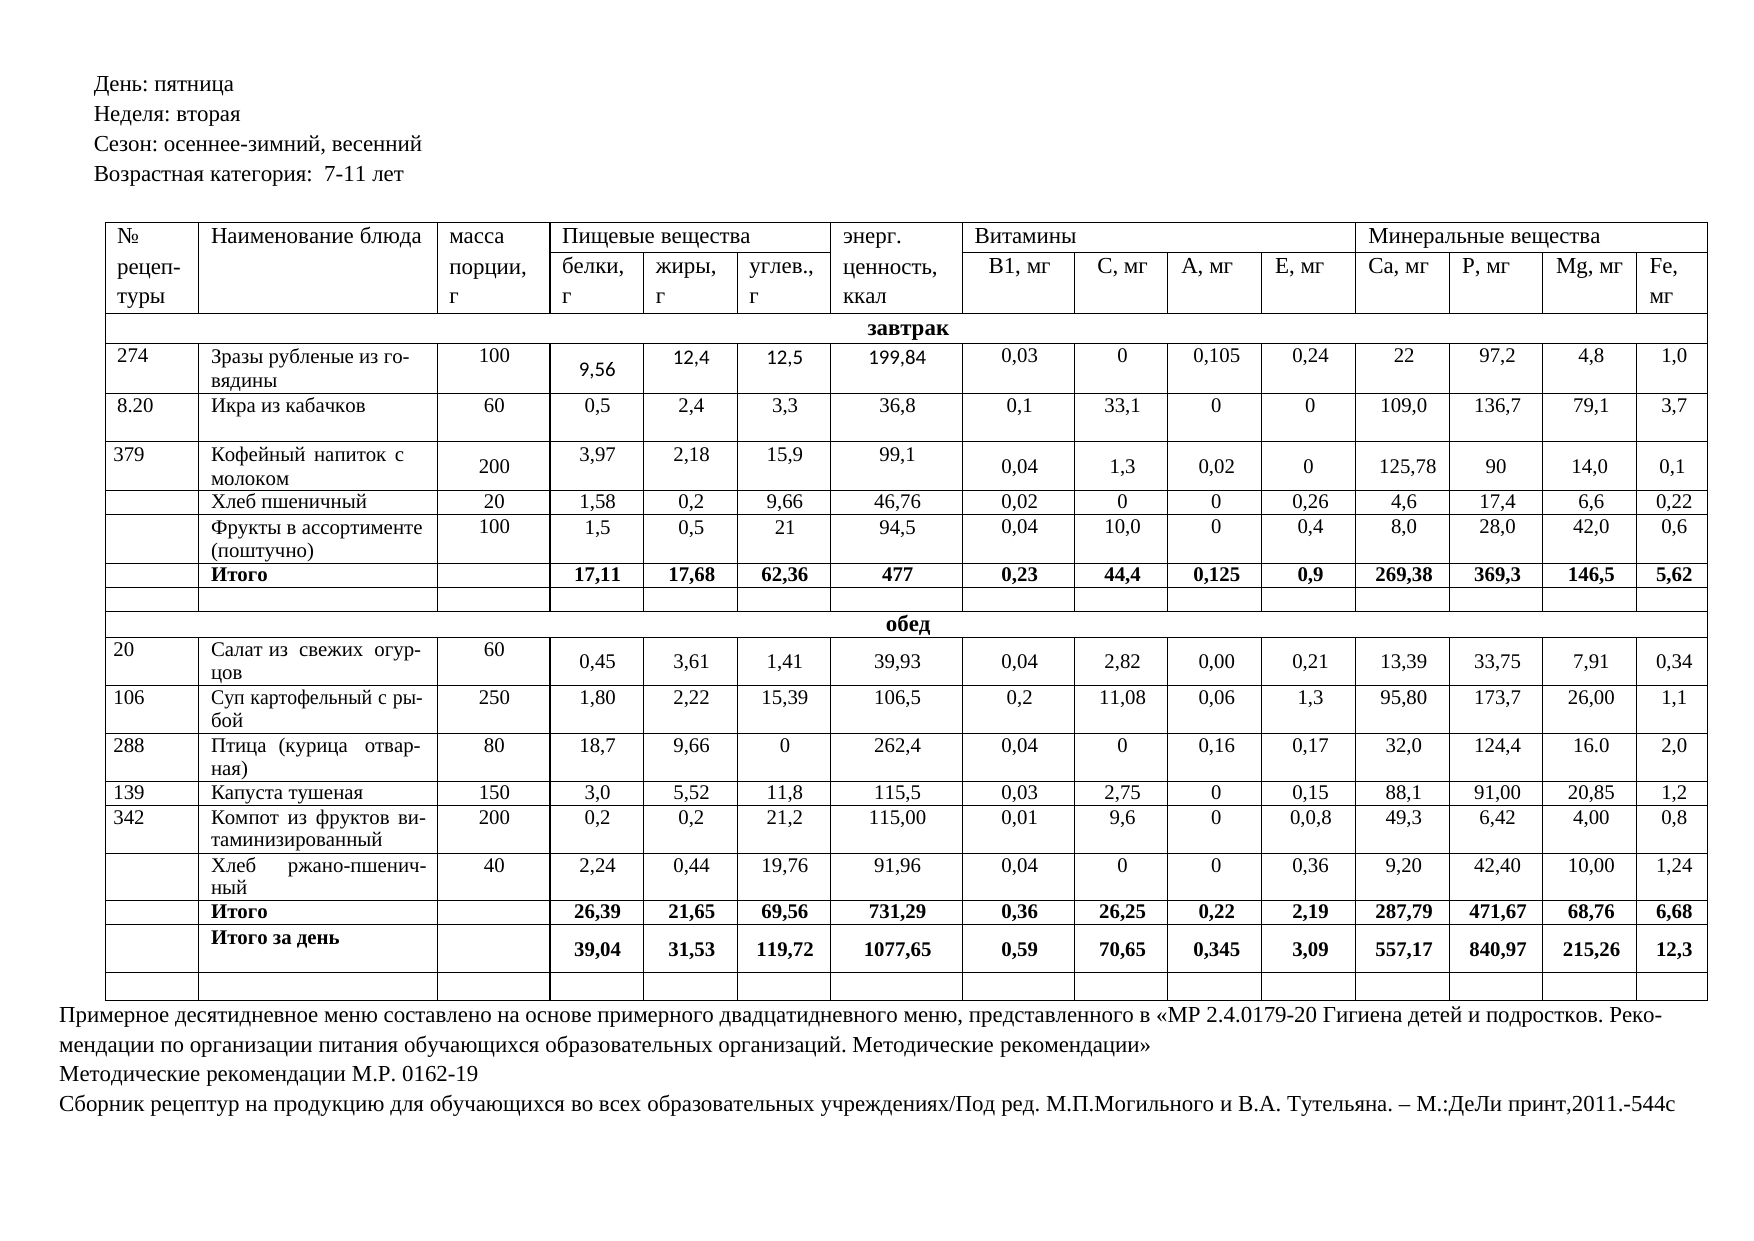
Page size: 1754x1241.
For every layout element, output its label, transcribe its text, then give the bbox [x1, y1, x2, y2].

table_cell [199, 588, 437, 611]
table_cell 2,22 [644, 686, 737, 733]
table_cell [106, 564, 198, 587]
table_cell 9,6 [1075, 806, 1167, 852]
table_cell 0,125 [1168, 564, 1261, 587]
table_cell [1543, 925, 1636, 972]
table_cell 173,7 [1450, 686, 1542, 733]
table_cell 8,0 [1356, 515, 1449, 563]
table_header Пищевые вещества [551, 223, 830, 252]
table_cell [831, 588, 962, 611]
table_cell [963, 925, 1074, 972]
table_cell 0,2 [644, 806, 737, 852]
table_cell 0,06 [1168, 686, 1261, 733]
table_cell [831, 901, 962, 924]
table_cell [106, 491, 198, 514]
table_cell Зразы рубленые из го- вядины [199, 344, 437, 393]
table_cell 146,5 [1543, 564, 1636, 587]
table_cell 3,7 [1637, 394, 1707, 441]
table_cell 33,1 [1075, 394, 1167, 441]
table_cell 4,00 [1543, 806, 1636, 852]
table_cell Fe, мг [1637, 253, 1707, 312]
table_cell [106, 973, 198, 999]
table_cell 125,78 [1356, 442, 1449, 490]
table_cell 0,5 [551, 394, 643, 441]
table_cell 0,24 [1262, 344, 1355, 393]
table_cell 13,39 [1356, 638, 1449, 685]
table_cell 21,2 [738, 806, 830, 852]
table_cell 342 [106, 806, 198, 852]
table_cell 200 [438, 442, 549, 490]
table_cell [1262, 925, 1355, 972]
table_cell 17,4 [1450, 491, 1542, 514]
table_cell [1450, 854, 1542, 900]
table_cell 46,76 [831, 491, 962, 514]
table_cell обед [106, 612, 1707, 637]
table_cell 274 [106, 344, 198, 393]
table_cell [644, 588, 737, 611]
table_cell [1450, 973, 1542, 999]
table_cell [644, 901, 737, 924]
table_cell 1,3 [1262, 686, 1355, 733]
table_header Витамины [963, 223, 1355, 252]
table_cell 4,8 [1543, 344, 1636, 393]
table_cell 0 [1168, 515, 1261, 563]
table_cell Е, мг [1262, 253, 1355, 312]
table_cell 20,85 [1543, 782, 1636, 804]
table_cell 11,8 [738, 782, 830, 804]
table_cell [106, 854, 198, 900]
table_cell 36,8 [831, 394, 962, 441]
table_cell 262,4 [831, 734, 962, 781]
table_cell [106, 515, 198, 563]
table_cell жиры, г [644, 253, 737, 312]
table_cell 477 [831, 564, 962, 587]
table_cell белки, г [551, 253, 643, 312]
table_cell 379 [106, 442, 198, 490]
table_cell 0,04 [963, 734, 1074, 781]
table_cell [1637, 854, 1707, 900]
table_header Минеральные вещества [1356, 223, 1707, 252]
table_cell Итого [199, 564, 437, 587]
table_cell 1,5 [551, 515, 643, 563]
table_cell Капуста тушеная [199, 782, 437, 804]
table_cell 0,6 [1637, 515, 1707, 563]
table_cell 0 [1075, 734, 1167, 781]
table_header масса порции, г [438, 223, 549, 312]
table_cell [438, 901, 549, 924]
table_cell 11,08 [1075, 686, 1167, 733]
table_cell 3,3 [738, 394, 830, 441]
table_cell 106 [106, 686, 198, 733]
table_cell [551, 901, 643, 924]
table_header Наименование блюда [199, 223, 437, 312]
table_cell 0,03 [963, 344, 1074, 393]
table_cell 5,62 [1637, 564, 1707, 587]
table_cell 4,6 [1356, 491, 1449, 514]
table_cell 0 [1168, 806, 1261, 852]
table_cell 0,04 [963, 515, 1074, 563]
table_cell 0,1 [1637, 442, 1707, 490]
table_cell 0 [1262, 442, 1355, 490]
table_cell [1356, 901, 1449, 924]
table_cell 94,5 [831, 515, 962, 563]
table_cell 12,5 [738, 344, 830, 393]
text Методические рекомендации М.Р. 0162-19 [59, 1061, 1725, 1087]
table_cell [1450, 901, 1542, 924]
table_cell 32,0 [1356, 734, 1449, 781]
table_cell 0,04 [963, 442, 1074, 490]
table_cell 12,4 [644, 344, 737, 393]
table_cell 62,36 [738, 564, 830, 587]
table_cell [1075, 588, 1167, 611]
table_cell 0 [1075, 491, 1167, 514]
table_cell Хлеб пшеничный [199, 491, 437, 514]
table_cell 0,8 [1637, 806, 1707, 852]
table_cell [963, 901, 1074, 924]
table_cell 369,3 [1450, 564, 1542, 587]
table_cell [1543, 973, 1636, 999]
table_cell 9,66 [738, 491, 830, 514]
table_cell [1637, 588, 1707, 611]
table_cell 100 [438, 344, 549, 393]
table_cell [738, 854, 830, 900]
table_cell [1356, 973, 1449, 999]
table_cell 0 [1168, 394, 1261, 441]
table_cell 17,11 [551, 564, 643, 587]
table_cell 3,0 [551, 782, 643, 804]
table_cell 0,17 [1262, 734, 1355, 781]
table_cell 1,3 [1075, 442, 1167, 490]
table_cell Р, мг [1450, 253, 1542, 312]
table_cell 60 [438, 638, 549, 685]
text Примерное десятидневное меню составлено на основе примерного двадцатидневного меню, представленного в «МР 2.4.0179-20 Гигиена детей и подростков. Реко- мендации по организации питания обучающихся образовательных организаций. Методические рекомендации» [59, 1001, 1667, 1057]
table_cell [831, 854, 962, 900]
table_cell 0,02 [963, 491, 1074, 514]
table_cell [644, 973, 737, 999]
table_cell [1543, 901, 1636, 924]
table_cell 0,9 [1262, 564, 1355, 587]
table_cell 124,4 [1450, 734, 1542, 781]
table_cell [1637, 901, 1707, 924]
table_cell 1,58 [551, 491, 643, 514]
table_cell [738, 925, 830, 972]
table_cell 115,5 [831, 782, 962, 804]
table_cell 0,03 [963, 782, 1074, 804]
text Сборник рецептур на продукцию для обучающихся во всех образовательных учреждениях/Под ред. М.П.Могильного и В.А. Тутельяна. – М.:ДеЛи принт,2011.-544с [59, 1090, 1725, 1117]
table_cell 20 [106, 638, 198, 685]
table_cell 28,0 [1450, 515, 1542, 563]
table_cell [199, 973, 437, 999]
table_cell Мg, мг [1543, 253, 1636, 312]
table_cell 91,00 [1450, 782, 1542, 804]
table_cell [1356, 588, 1449, 611]
table_cell 150 [438, 782, 549, 804]
table_cell 106,5 [831, 686, 962, 733]
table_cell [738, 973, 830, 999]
table_cell 99,1 [831, 442, 962, 490]
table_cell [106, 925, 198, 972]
table_cell С, мг [1075, 253, 1167, 312]
table_cell 9,56 [551, 344, 643, 393]
table_cell 0,1 [963, 394, 1074, 441]
table_cell 8.20 [106, 394, 198, 441]
table_cell 20 [438, 491, 549, 514]
table_cell 16.0 [1543, 734, 1636, 781]
table_cell 136,7 [1450, 394, 1542, 441]
text Сезон: осеннее-зимний, весенний Возрастная категория: 7-11 лет [93, 130, 424, 187]
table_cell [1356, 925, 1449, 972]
table_cell 0,5 [644, 515, 737, 563]
table_cell 60 [438, 394, 549, 441]
table_cell 26,00 [1543, 686, 1636, 733]
table_cell [738, 588, 830, 611]
table_cell 0,26 [1262, 491, 1355, 514]
table_cell 109,0 [1356, 394, 1449, 441]
table_cell Салат из свежих огур- цов [199, 638, 437, 685]
table_cell 0,04 [963, 638, 1074, 685]
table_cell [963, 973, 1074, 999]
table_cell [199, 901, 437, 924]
table_cell 0 [1168, 782, 1261, 804]
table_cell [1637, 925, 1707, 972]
table_cell Кофейный напиток с молоком [199, 442, 437, 490]
table_cell 0,00 [1168, 638, 1261, 685]
table_cell 1,2 [1637, 782, 1707, 804]
table_cell [551, 588, 643, 611]
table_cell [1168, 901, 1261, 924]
table_cell [1543, 588, 1636, 611]
table_cell В1, мг [963, 253, 1074, 312]
table_cell 2,82 [1075, 638, 1167, 685]
table_cell 0,2 [963, 686, 1074, 733]
table_cell 2,4 [644, 394, 737, 441]
table_cell Икра из кабачков [199, 394, 437, 441]
table_header энерг. ценность, ккал [831, 223, 962, 312]
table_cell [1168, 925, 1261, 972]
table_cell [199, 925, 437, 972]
table_cell 199,84 [831, 344, 962, 393]
table_cell 33,75 [1450, 638, 1542, 685]
table_cell 3,61 [644, 638, 737, 685]
table_cell 1,80 [551, 686, 643, 733]
table_cell 39,93 [831, 638, 962, 685]
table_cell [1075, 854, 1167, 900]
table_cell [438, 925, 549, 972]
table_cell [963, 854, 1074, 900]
table_cell 0 [738, 734, 830, 781]
table_cell 17,68 [644, 564, 737, 587]
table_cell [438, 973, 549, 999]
table_cell 14,0 [1543, 442, 1636, 490]
table_cell 0,16 [1168, 734, 1261, 781]
table_cell 0 [1168, 491, 1261, 514]
table_header № рецеп- туры [106, 223, 198, 312]
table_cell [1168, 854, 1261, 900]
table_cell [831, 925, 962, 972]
table_cell 288 [106, 734, 198, 781]
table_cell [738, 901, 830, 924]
table_cell 1,41 [738, 638, 830, 685]
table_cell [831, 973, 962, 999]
table_cell Хлеб ржано-пшенич- ный [199, 854, 437, 900]
table_cell 40 [438, 854, 549, 900]
table_cell 22 [1356, 344, 1449, 393]
table_cell 2,24 [551, 854, 643, 900]
table_cell 0 [1262, 394, 1355, 441]
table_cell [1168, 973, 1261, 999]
table_cell 0,01 [963, 806, 1074, 852]
table_cell 1,1 [1637, 686, 1707, 733]
table_cell 42,0 [1543, 515, 1636, 563]
table_cell [963, 588, 1074, 611]
table_cell 250 [438, 686, 549, 733]
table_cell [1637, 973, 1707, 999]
table_cell 97,2 [1450, 344, 1542, 393]
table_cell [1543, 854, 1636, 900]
table_cell 15,9 [738, 442, 830, 490]
table_cell 49,3 [1356, 806, 1449, 852]
table_cell 2,18 [644, 442, 737, 490]
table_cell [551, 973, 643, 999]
table_cell [1262, 588, 1355, 611]
table_cell [438, 588, 549, 611]
table_cell 0,15 [1262, 782, 1355, 804]
table_cell завтрак [106, 314, 1707, 343]
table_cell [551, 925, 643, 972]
table_cell 115,00 [831, 806, 962, 852]
table_cell 3,97 [551, 442, 643, 490]
table_cell 21 [738, 515, 830, 563]
table_cell 0 [1075, 344, 1167, 393]
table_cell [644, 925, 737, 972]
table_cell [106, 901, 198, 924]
table_cell [438, 564, 549, 587]
table_cell А, мг [1168, 253, 1261, 312]
table_cell Птица (курица отвар- ная) [199, 734, 437, 781]
table_cell Фрукты в ассортименте (поштучно) [199, 515, 437, 563]
table_cell 7,91 [1543, 638, 1636, 685]
table_cell 0,4 [1262, 515, 1355, 563]
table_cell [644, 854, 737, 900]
table_cell 0,2 [551, 806, 643, 852]
table_cell 0,02 [1168, 442, 1261, 490]
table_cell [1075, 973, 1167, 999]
table_cell [106, 588, 198, 611]
table_cell 15,39 [738, 686, 830, 733]
table_cell 269,38 [1356, 564, 1449, 587]
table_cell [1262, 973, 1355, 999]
table_cell 0,34 [1637, 638, 1707, 685]
table_cell 0,22 [1637, 491, 1707, 514]
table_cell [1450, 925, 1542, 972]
table_cell 2,75 [1075, 782, 1167, 804]
table_cell 0,0,8 [1262, 806, 1355, 852]
table_cell 0,45 [551, 638, 643, 685]
table_cell 9,66 [644, 734, 737, 781]
text День: пятница Неделя: вторая [93, 70, 241, 126]
table_cell Са, мг [1356, 253, 1449, 312]
table_cell 6,6 [1543, 491, 1636, 514]
table_cell 79,1 [1543, 394, 1636, 441]
table_cell углев., г [738, 253, 830, 312]
table_cell 88,1 [1356, 782, 1449, 804]
table_cell 10,0 [1075, 515, 1167, 563]
table_cell 18,7 [551, 734, 643, 781]
table_cell 0,2 [644, 491, 737, 514]
table_cell 44,4 [1075, 564, 1167, 587]
table_cell Компот из фруктов ви- таминизированный [199, 806, 437, 852]
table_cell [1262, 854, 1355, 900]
table_cell 5,52 [644, 782, 737, 804]
table_cell 6,42 [1450, 806, 1542, 852]
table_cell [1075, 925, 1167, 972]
table_cell 0,21 [1262, 638, 1355, 685]
table_cell 95,80 [1356, 686, 1449, 733]
table_cell [1450, 588, 1542, 611]
table_cell 139 [106, 782, 198, 804]
table_cell 100 [438, 515, 549, 563]
table_cell 0,105 [1168, 344, 1261, 393]
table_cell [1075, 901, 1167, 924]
table_cell 1,0 [1637, 344, 1707, 393]
table_cell [1168, 588, 1261, 611]
table_cell 90 [1450, 442, 1542, 490]
table_cell Суп картофельный с ры- бой [199, 686, 437, 733]
table_cell 0,23 [963, 564, 1074, 587]
table_cell 80 [438, 734, 549, 781]
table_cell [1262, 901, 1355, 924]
table_cell 2,0 [1637, 734, 1707, 781]
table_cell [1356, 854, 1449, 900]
table_cell 200 [438, 806, 549, 852]
